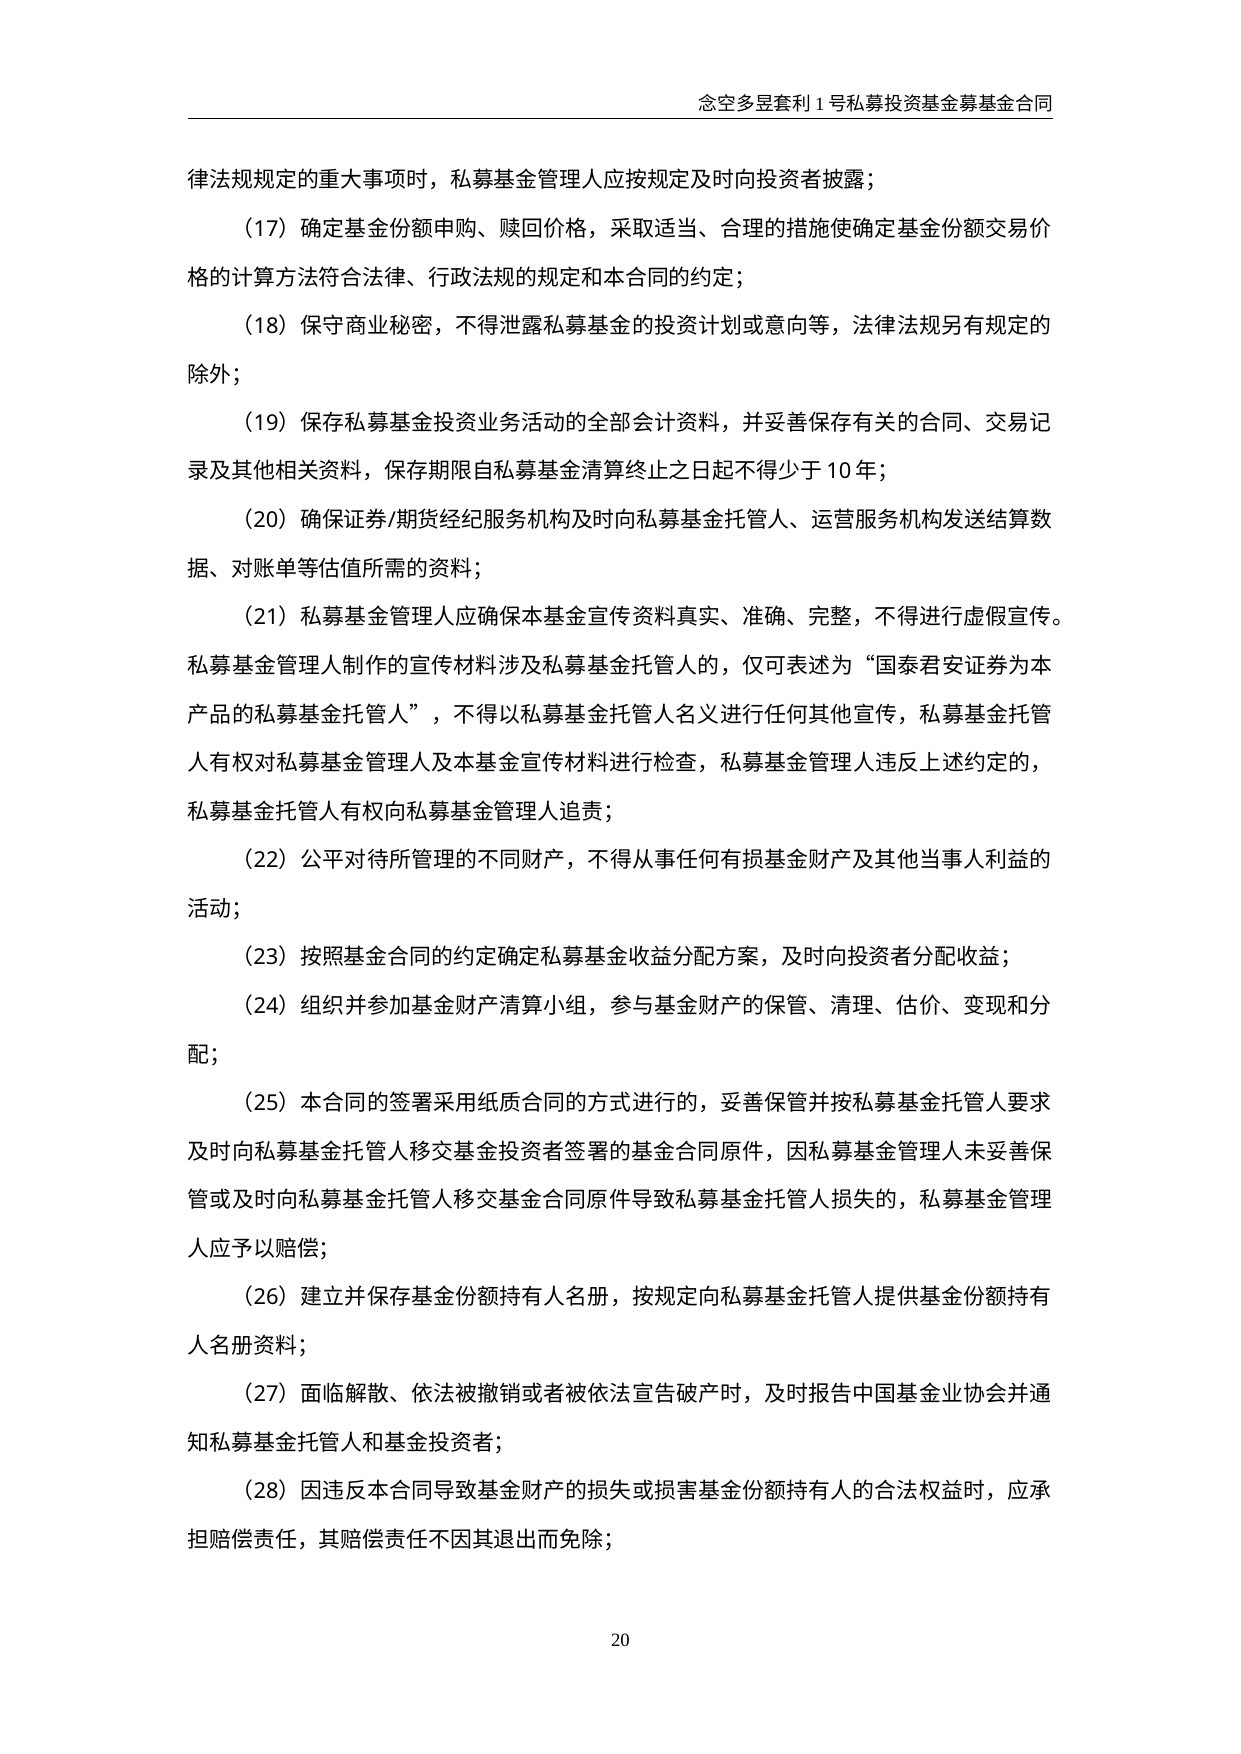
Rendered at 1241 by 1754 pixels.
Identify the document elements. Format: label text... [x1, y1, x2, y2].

text （25）本合同的签署采用纸质合同的方式进行的，妥善保管并按私募基金托管人要求及时向私募基金托管人移交基金投资者签署的基金合同原件，因私募基金管理人未妥善保管或及时向私募基金托管人移交基金合同原件导致私募基金托管人损失的，私募基金管理人应予以赔偿； [187, 1084, 1053, 1263]
text （21）私募基金管理人应确保本基金宣传资料真实、准确、完整，不得进行虚假宣传。私募基金管理人制作的宣传材料涉及私募基金托管人的，仅可表述为“国泰君安证券为本产品的私募基金托管人”，不得以私募基金托管人名义进行任何其他宣传，私募基金托管人有权对私募基金管理人及本基金宣传材料进行检查，私募基金管理人违反上述约定的，私募基金托管人有权向私募基金管理人追责； [187, 599, 1053, 826]
text （23）按照基金合同的约定确定私募基金收益分配方案，及时向投资者分配收益； [187, 939, 1053, 972]
text （26）建立并保存基金份额持有人名册，按规定向私募基金托管人提供基金份额持有人名册资料； [187, 1279, 1053, 1360]
text （24）组织并参加基金财产清算小组，参与基金财产的保管、清理、估价、变现和分配； [187, 987, 1053, 1069]
text （20）确保证券/期货经纪服务机构及时向私募基金托管人、运营服务机构发送结算数据、对账单等估值所需的资料； [187, 502, 1053, 583]
text （17）确定基金份额申购、赎回价格，采取适当、合理的措施使确定基金份额交易价格的计算方法符合法律、行政法规的规定和本合同的约定； [187, 210, 1053, 292]
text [187, 162, 1053, 194]
text （18）保守商业秘密，不得泄露私募基金的投资计划或意向等，法律法规另有规定的除外； [187, 307, 1053, 389]
text （27）面临解散、依法被撤销或者被依法宣告破产时，及时报告中国基金业协会并通知私募基金托管人和基金投资者； [187, 1376, 1053, 1457]
text （22）公平对待所管理的不同财产，不得从事任何有损基金财产及其他当事人利益的活动； [187, 842, 1053, 923]
text （28）因违反本合同导致基金财产的损失或损害基金份额持有人的合法权益时，应承担赔偿责任，其赔偿责任不因其退出而免除； [187, 1473, 1053, 1554]
text （19）保存私募基金投资业务活动的全部会计资料，并妥善保存有关的合同、交易记录及其他相关资料，保存期限自私募基金清算终止之日起不得少于10年； [187, 404, 1053, 486]
